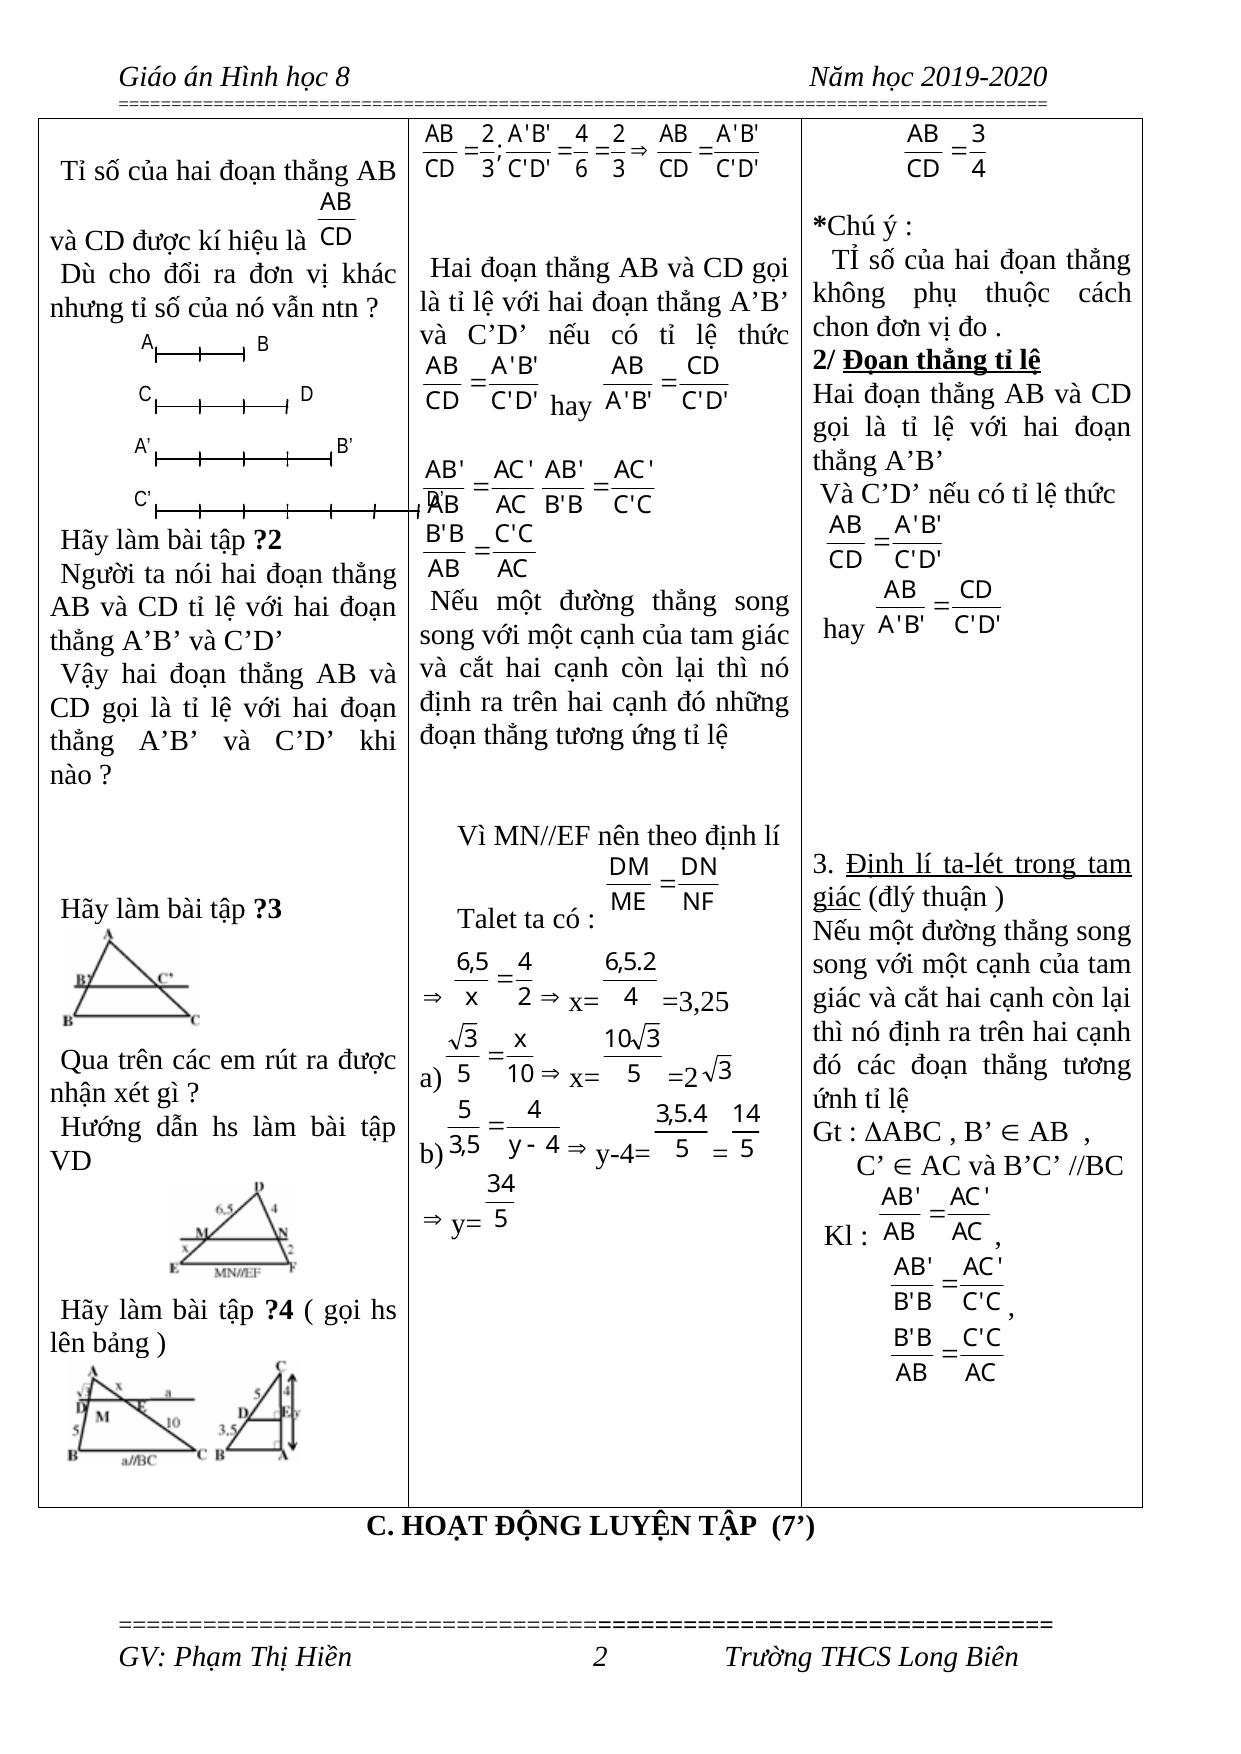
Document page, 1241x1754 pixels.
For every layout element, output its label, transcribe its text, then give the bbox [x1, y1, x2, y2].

picture [162, 1176, 311, 1292]
picture [60, 1358, 318, 1474]
picture [60, 924, 211, 1042]
text C. HOẠT ĐỘNG LUYỆN TẬP (7’) [118, 1508, 1063, 1541]
